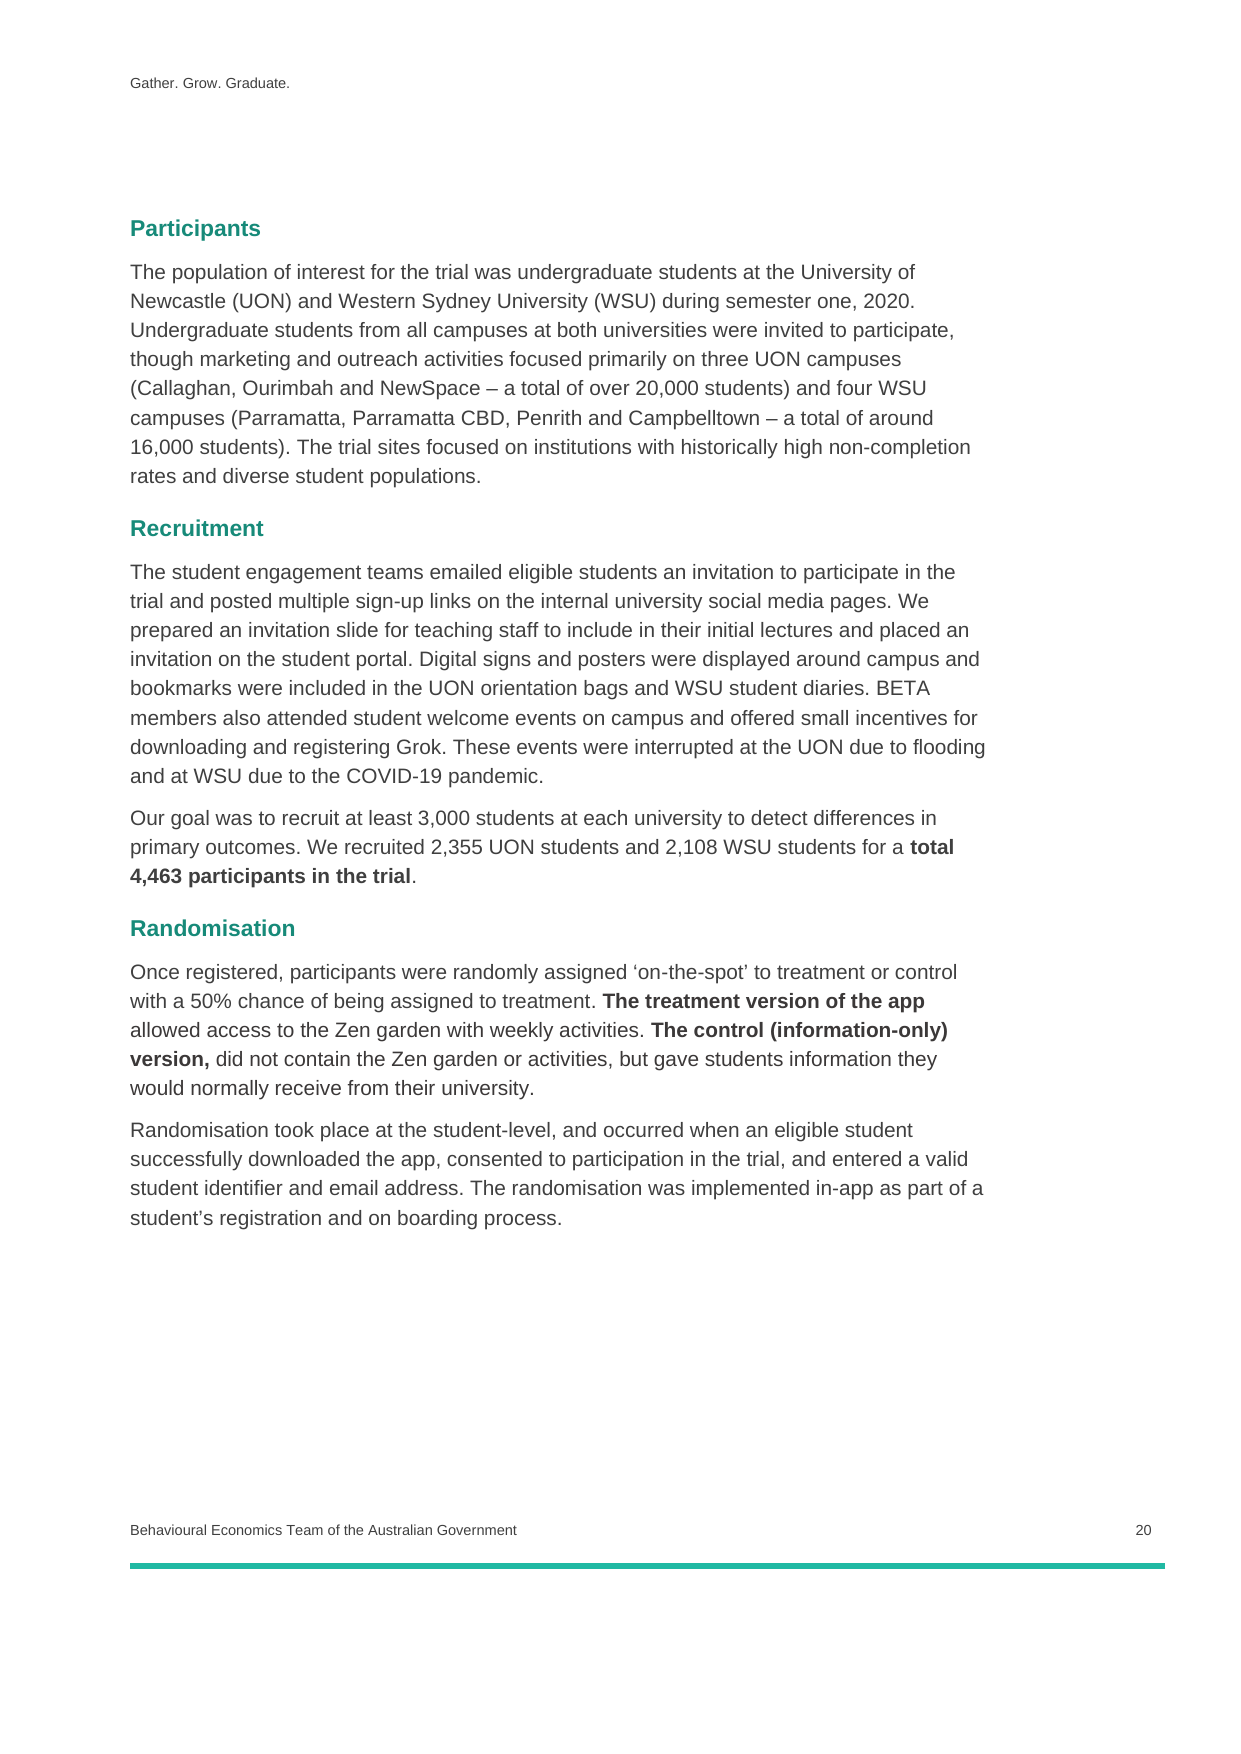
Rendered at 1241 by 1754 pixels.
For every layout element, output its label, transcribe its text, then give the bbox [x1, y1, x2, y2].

text The population of interest for the trial was undergraduate students at the University of Newcastle (UON) and Western Sydney University (WSU) during semester one, 2020. Undergraduate students from all campuses at both universities were invited to participate, though marketing and outreach activities focused primarily on three UON campuses (Callaghan, Ourimbah and NewSpace – a total of over 20,000 students) and four WSU campuses (Parramatta, Parramatta CBD, Penrith and Campbelltown – a total of around 16,000 students). The trial sites focused on institutions with historically high non-completion rates and diverse student populations. [130, 254, 992, 488]
text Once registered, participants were randomly assigned ‘on-the-spot’ to treatment or control with a 50% chance of being assigned to treatment. The treatment version of the app allowed access to the Zen garden with weekly activities. The control (information-only) version, did not contain the Zen garden or activities, but gave students information they would normally receive from their university. [130, 954, 992, 1100]
text The student engagement teams emailed eligible students an invitation to participate in the trial and posted multiple sign-up links on the internal university social media pages. We prepared an invitation slide for teaching staff to include in their initial lectures and placed an invitation on the student portal. Digital signs and posters were displayed around campus and bookmarks were included in the UON orientation bags and WSU student diaries. BETA members also attended student welcome events on campus and offered small incentives for downloading and registering Grok. These events were interrupted at the UON due to flooding and at WSU due to the COVID-19 pandemic. [130, 554, 992, 788]
subtitle Recruitment [130, 513, 992, 542]
text Randomisation took place at the student-level, and occurred when an eligible student successfully downloaded the app, consented to participation in the trial, and entered a valid student identifier and email address. The randomisation was implemented in-app as part of a student’s registration and on boarding process. [130, 1113, 992, 1229]
text Our goal was to recruit at least 3,000 students at each university to detect differences in primary outcomes. We recruited 2,355 UON students and 2,108 WSU students for a total 4,463 participants in the trial. [130, 800, 992, 888]
subtitle Randomisation [130, 913, 992, 942]
subtitle Participants [130, 213, 992, 242]
